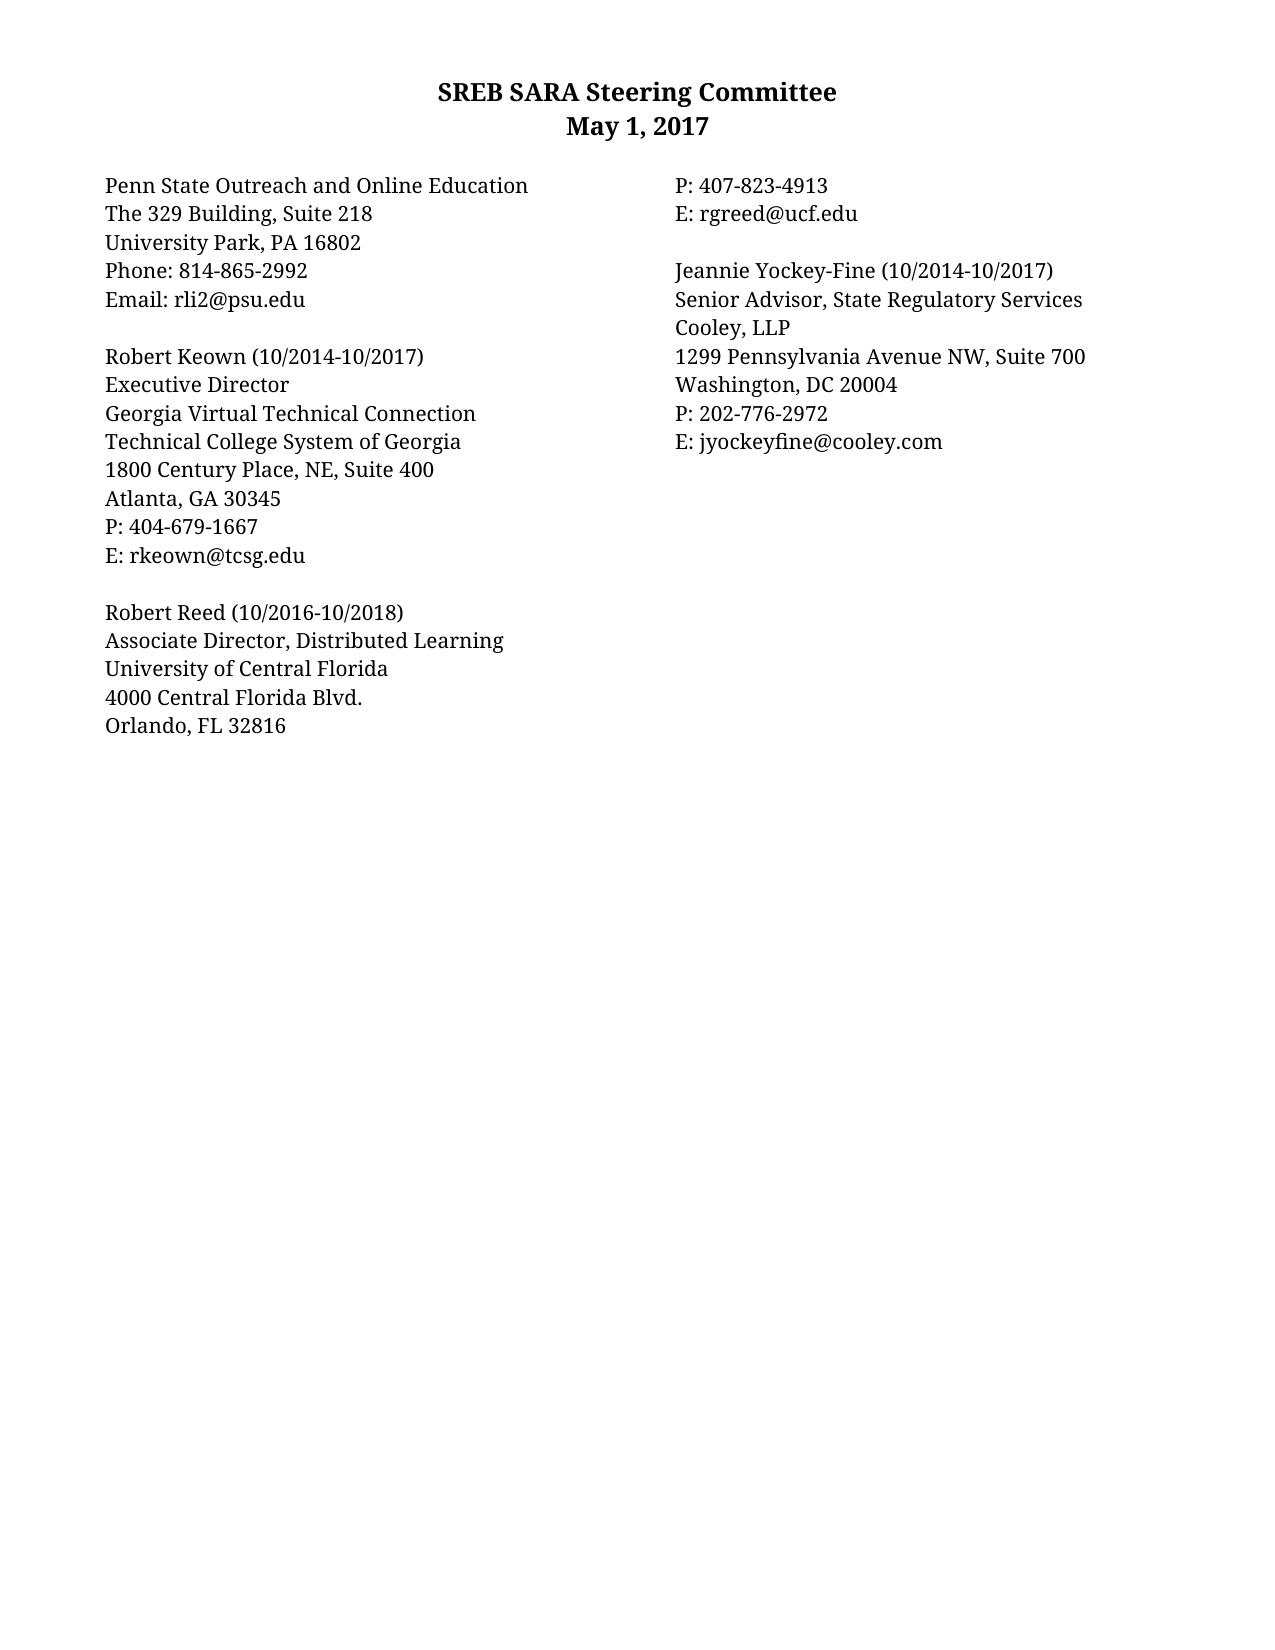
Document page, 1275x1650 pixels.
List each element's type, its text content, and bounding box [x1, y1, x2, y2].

text 1800 Century Place, NE, Suite 400 [105, 456, 600, 484]
text E: rgreed@ucf.edu [675, 199, 1170, 228]
text 4000 Central Florida Blvd. [105, 683, 600, 711]
text Robert Reed (10/2016-10/2018) [105, 598, 600, 626]
text Jeannie Yockey-Fine (10/2014-10/2017) [675, 256, 1170, 285]
text Phone: 814-865-2992 [105, 256, 600, 285]
text Cooley, LLP [675, 313, 1170, 342]
text Robert Keown (10/2014-10/2017) [105, 342, 600, 370]
text Technical College System of Georgia [105, 427, 600, 456]
text Georgia Virtual Technical Connection [105, 399, 600, 427]
text Washington, DC 20004 [675, 370, 1170, 399]
text E: rkeown@tcsg.edu [105, 541, 600, 569]
text Executive Director [105, 370, 600, 399]
text Email: rli2@psu.edu [105, 285, 600, 313]
text Associate Director, Distributed Learning [105, 626, 600, 654]
text Senior Advisor, State Regulatory Services [675, 285, 1170, 313]
text P: 202-776-2972 [675, 399, 1170, 427]
text E: jyockeyfine@cooley.com [675, 427, 1170, 456]
text 1299 Pennsylvania Avenue NW, Suite 700 [675, 342, 1170, 370]
text The 329 Building, Suite 218 [105, 199, 600, 228]
text Orlando, FL 32816 [105, 711, 600, 740]
text P: 407-823-4913 [675, 171, 1170, 199]
text P: 404-679-1667 [105, 512, 600, 541]
text Atlanta, GA 30345 [105, 484, 600, 512]
text Penn State Outreach and Online Education [105, 171, 600, 199]
text University Park, PA 16802 [105, 228, 600, 256]
text University of Central Florida [105, 654, 600, 683]
